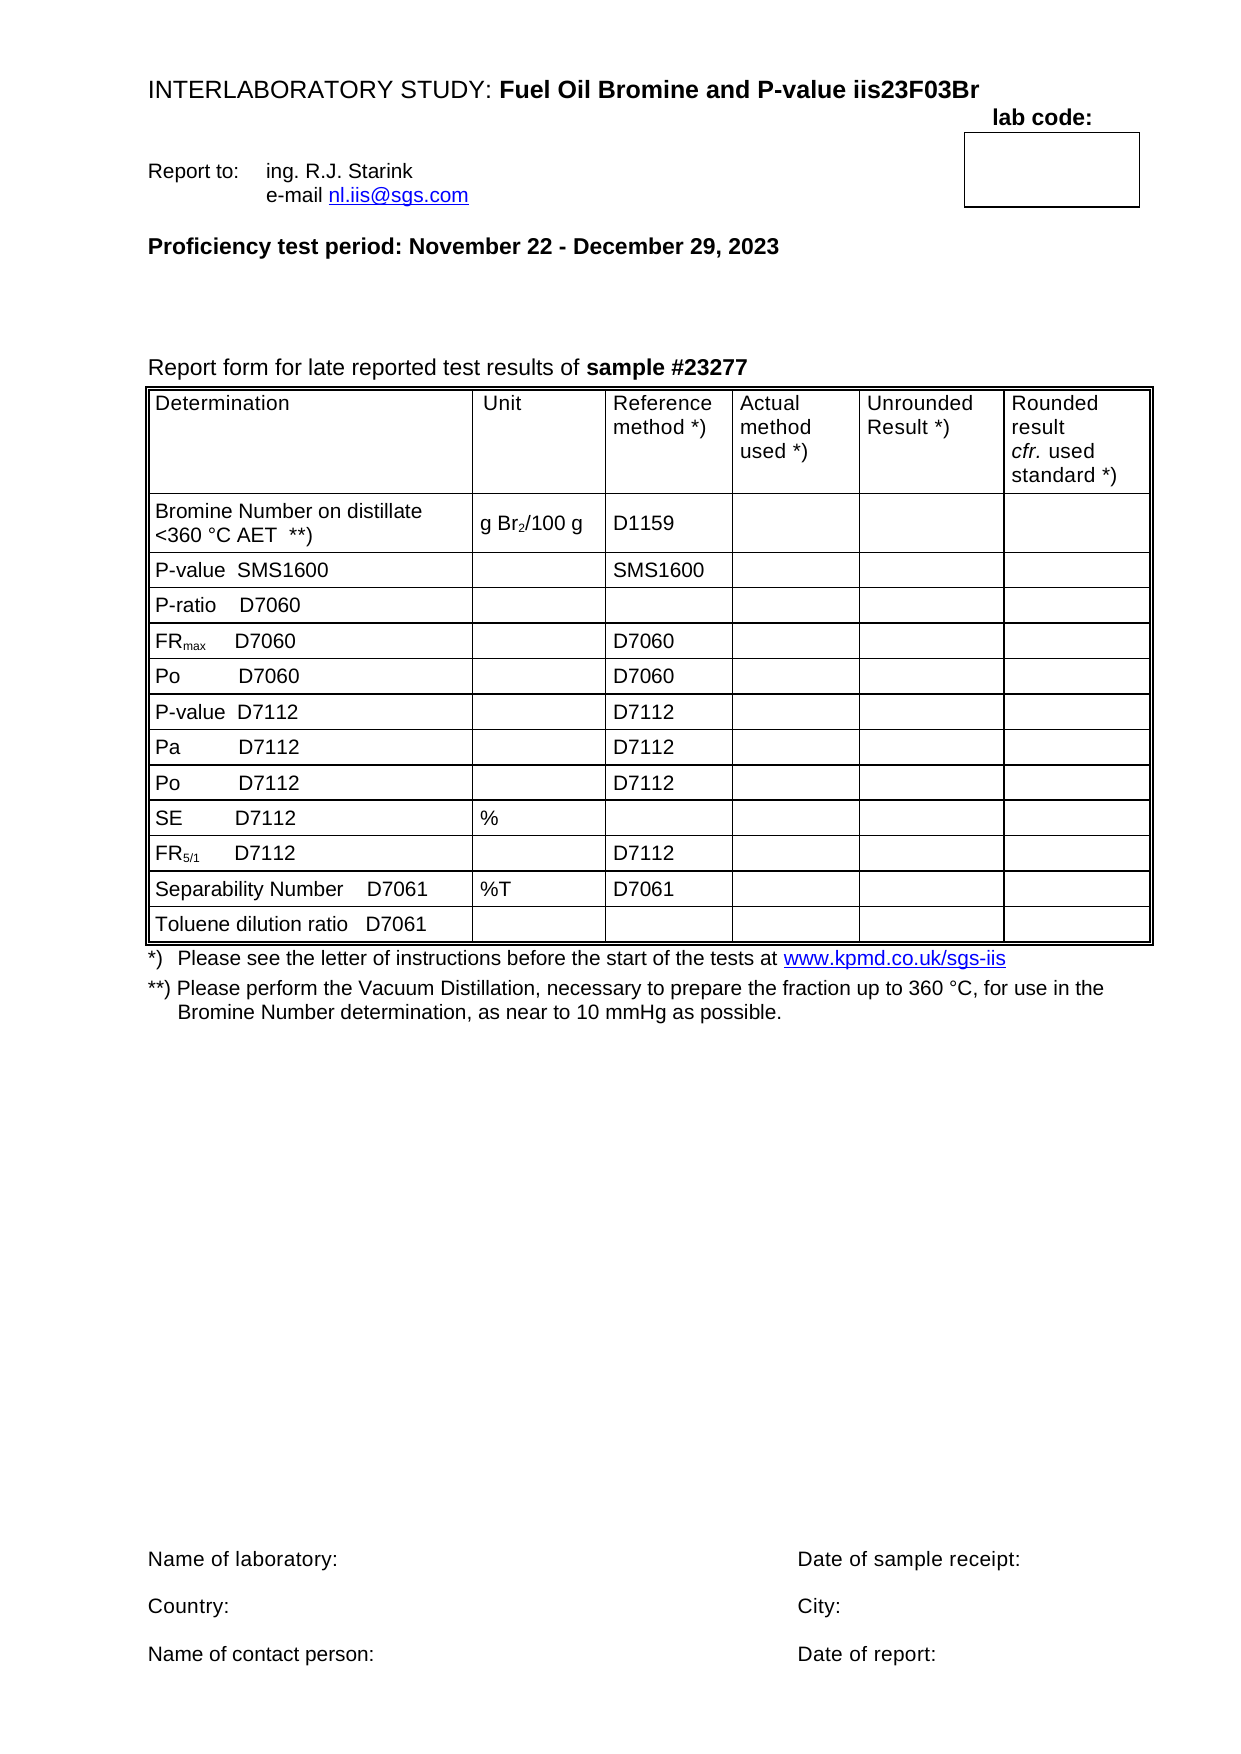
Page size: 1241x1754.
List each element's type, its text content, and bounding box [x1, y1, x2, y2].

table_cell SMS1600 [606, 553, 732, 587]
table_cell [733, 730, 859, 764]
table_cell g Br2/100 g [473, 494, 605, 551]
table_cell [860, 624, 1003, 658]
text *) Please see the letter of instructions before the start of the tests at www.kpmd.co.uk/sgs-iis [148, 946, 1122, 970]
table_cell [1005, 659, 1149, 693]
table_cell [473, 766, 605, 799]
table_cell [473, 659, 605, 693]
table_cell [733, 872, 859, 906]
table_cell [473, 836, 605, 870]
table_cell [473, 624, 605, 658]
table_cell [1005, 766, 1149, 799]
table_cell [606, 588, 732, 622]
text Report form for late reported test results of sample #23277 [148, 353, 1122, 380]
table_cell [733, 659, 859, 693]
table_cell [733, 494, 859, 551]
table_cell [860, 659, 1003, 693]
table_cell [1005, 553, 1149, 587]
table_cell [733, 624, 859, 658]
table_cell [860, 730, 1003, 764]
table_cell D1159 [606, 494, 732, 551]
table_cell D7061 [606, 872, 732, 906]
table_cell %T [473, 872, 605, 906]
table_cell [1005, 801, 1149, 835]
table_cell [860, 494, 1003, 551]
table_cell [1005, 730, 1149, 764]
table_cell Separability Number D7061 [150, 872, 472, 906]
table_cell [606, 801, 732, 835]
table_cell P-value SMS1600 [150, 553, 472, 587]
table_cell D7060 [606, 624, 732, 658]
table_cell D7112 [606, 836, 732, 870]
table_cell D7060 [606, 659, 732, 693]
table_cell [606, 907, 732, 941]
table_cell % [473, 801, 605, 835]
table_cell [1005, 907, 1149, 941]
table_cell [473, 588, 605, 622]
table_cell [860, 553, 1003, 587]
table_header Actual method used *) [733, 391, 859, 492]
table_cell [473, 907, 605, 941]
table_cell Toluene dilution ratio D7061 [150, 907, 472, 941]
table_cell [860, 801, 1003, 835]
table_cell [733, 766, 859, 799]
table_cell [1005, 872, 1149, 906]
table_cell FRmax D7060 [150, 624, 472, 658]
table_cell [733, 836, 859, 870]
table_cell [733, 801, 859, 835]
table_cell [733, 588, 859, 622]
table_cell [733, 553, 859, 587]
table_cell [473, 730, 605, 764]
table_cell Pa D7112 [150, 730, 472, 764]
table_cell [733, 695, 859, 728]
table_cell [860, 907, 1003, 941]
text **) Please perform the Vacuum Distillation, necessary to prepare the fraction up to 360 °C, for use in the Bromine Number determination, as near to 10 mmHg as possible. [148, 976, 1211, 1024]
table_cell [860, 766, 1003, 799]
table_header Unit [473, 391, 605, 492]
table_cell [1005, 494, 1149, 551]
table_cell [860, 695, 1003, 728]
table_cell [473, 553, 605, 587]
table_cell [733, 907, 859, 941]
table_cell [1005, 624, 1149, 658]
table_cell Po D7060 [150, 659, 472, 693]
table_cell P-value D7112 [150, 695, 472, 728]
table_header Determination [150, 391, 472, 492]
table_header Unrounded Result *) [860, 391, 1003, 492]
table_header Rounded result cfr. used standard *) [1005, 391, 1149, 492]
table_cell [1005, 588, 1149, 622]
table_cell SE D7112 [150, 801, 472, 835]
table_cell [1005, 836, 1149, 870]
table_cell D7112 [606, 730, 732, 764]
table_cell FR5/1 D7112 [150, 836, 472, 870]
table_cell D7112 [606, 766, 732, 799]
table_cell [860, 836, 1003, 870]
table_cell P-ratio D7060 [150, 588, 472, 622]
table_cell Po D7112 [150, 766, 472, 799]
table_cell Bromine Number on distillate <360 °C AET **) [150, 494, 472, 551]
table_header Reference method *) [606, 391, 732, 492]
table_cell [860, 872, 1003, 906]
table_cell [1005, 695, 1149, 728]
table_cell D7112 [606, 695, 732, 728]
table_cell [860, 588, 1003, 622]
table_cell [473, 695, 605, 728]
